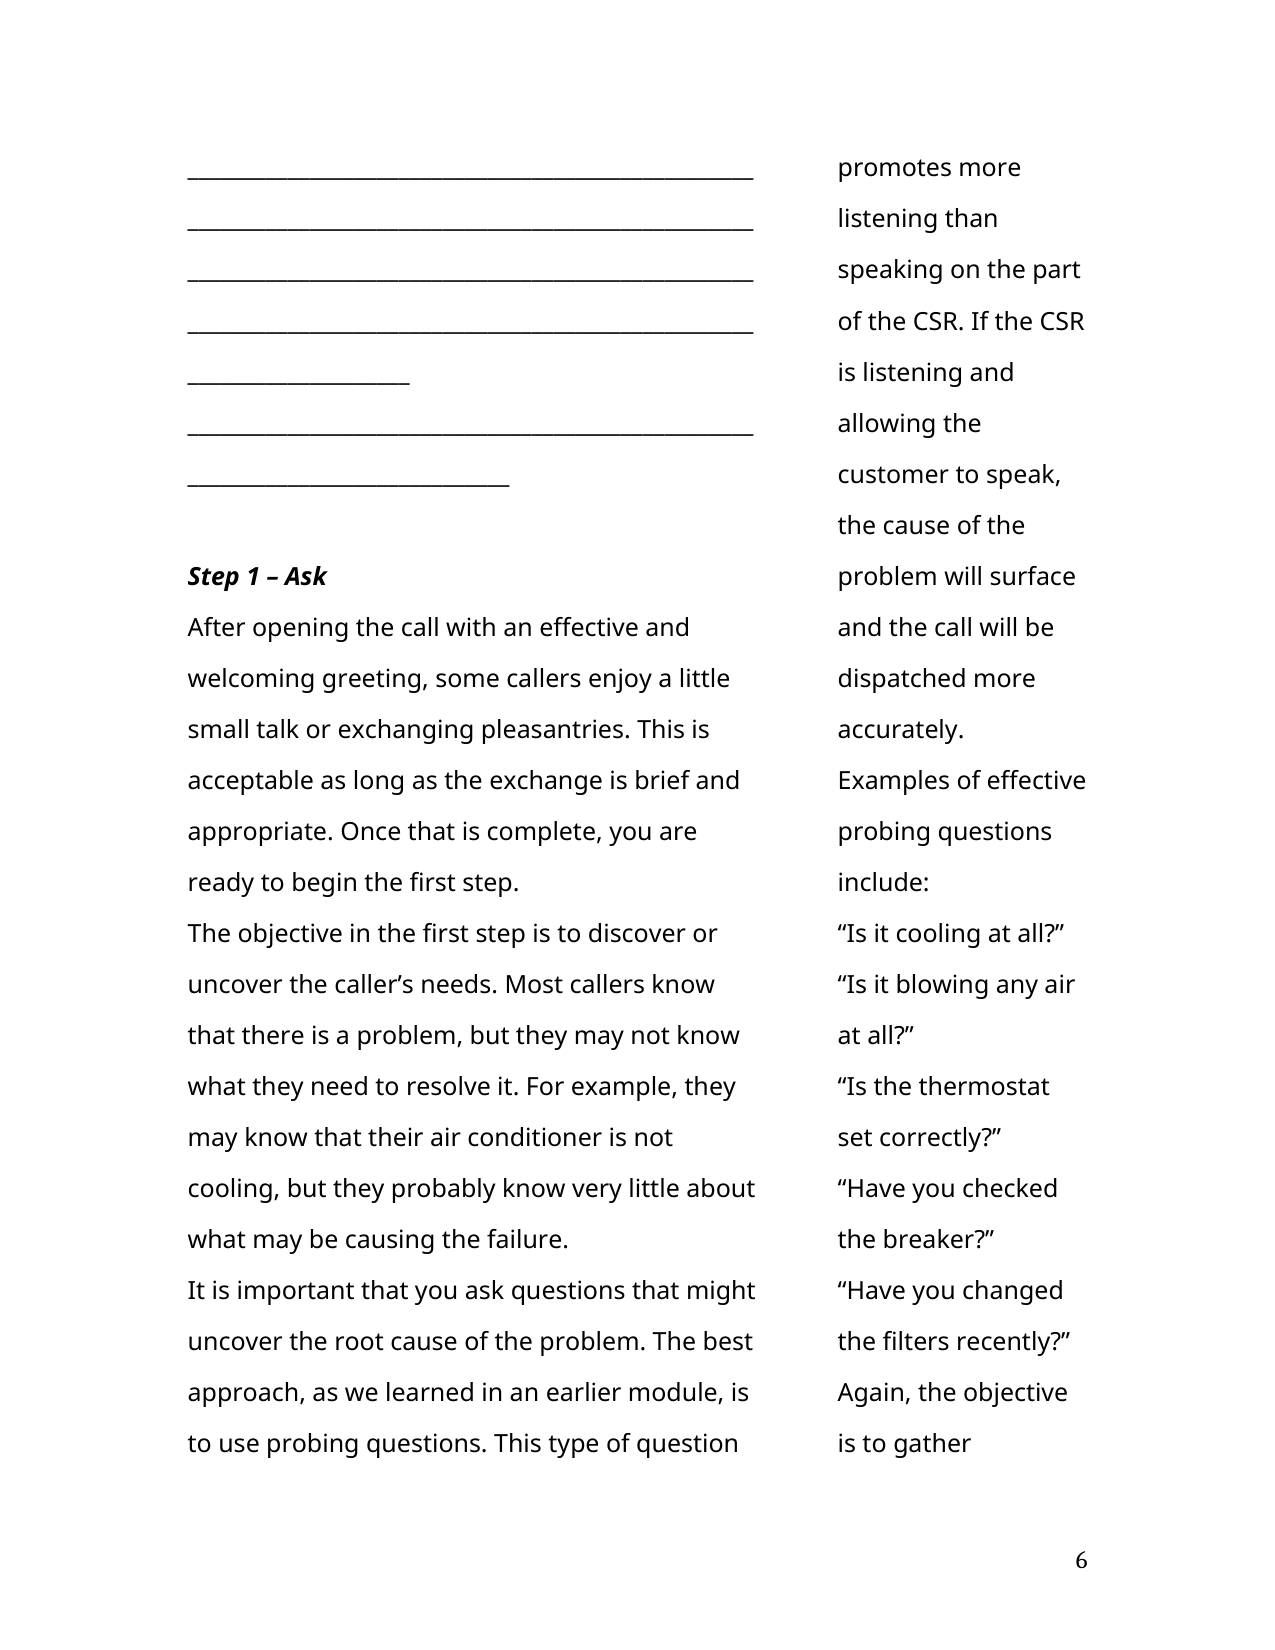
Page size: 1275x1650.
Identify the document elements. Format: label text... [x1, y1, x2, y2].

text It is important that you ask questions that might uncover the root cause of the problem. The best approach, as we learned in an earlier module, is to use probing questions. This type of question promotes more listening than speaking on the part of the CSR. If the CSR is listening and allowing the customer to speak, the cause of the problem will surface and the call will be dispatched more accurately. [837, 150, 1087, 746]
text The objective in the first step is to discover or uncover the caller’s needs. Most callers know that there is a problem, but they may not know what they need to resolve it. For example, they may know that their air conditioner is not cooling, but they probably know very little about what may be causing the failure. [187, 916, 762, 1256]
text “Have you checked the breaker?” [837, 1171, 1087, 1256]
text ________________________________________________________________________________ [187, 405, 762, 490]
text After opening the call with an effective and welcoming greeting, some callers enjoy a little small talk or exchanging pleasantries. This is acceptable as long as the exchange is brief and appropriate. Once that is complete, you are ready to begin the first step. [187, 609, 762, 899]
text It is important that you ask questions that might uncover the root cause of the problem. The best approach, as we learned in an earlier module, is to use probing questions. This type of question promotes more listening than speaking on the part of the CSR. If the CSR is listening and allowing the customer to speak, the cause of the problem will surface and the call will be dispatched more accurately. [187, 1273, 762, 1460]
text “Have you changed the filters recently?” [837, 1273, 1087, 1358]
text “Is it blowing any air at all?” [837, 967, 1087, 1052]
text Examples of effective probing questions include: [837, 762, 1087, 899]
text “Is the thermostat set correctly?” [837, 1069, 1087, 1154]
text “Is it cooling at all?” [837, 916, 1087, 950]
text Step 1 – Ask [187, 558, 762, 592]
